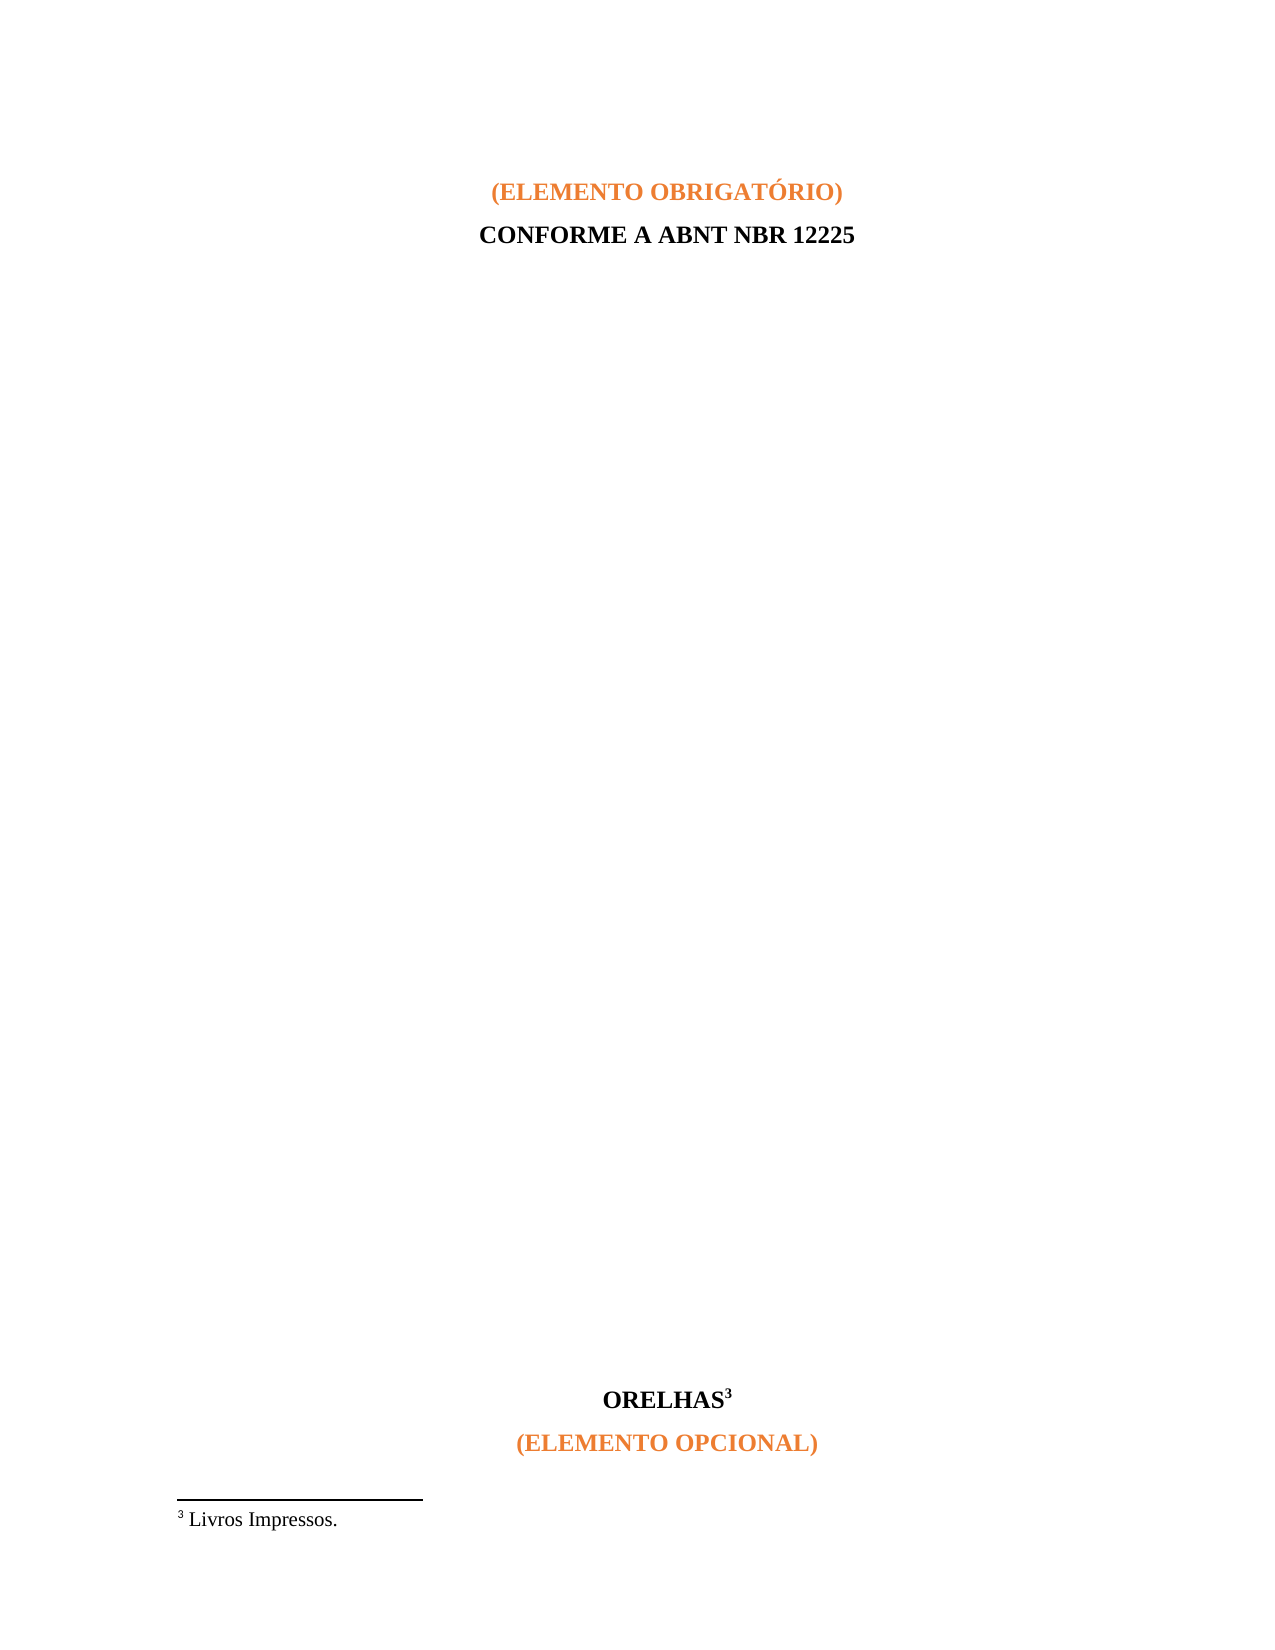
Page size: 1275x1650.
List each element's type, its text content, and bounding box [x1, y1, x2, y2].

text (ELEMENTO OBRIGATÓRIO) [177, 177, 1157, 206]
text ORELHAS [177, 1385, 1157, 1413]
text CONFORME A ABNT NBR 12225 [177, 220, 1157, 249]
text (ELEMENTO OPCIONAL) [177, 1428, 1157, 1457]
